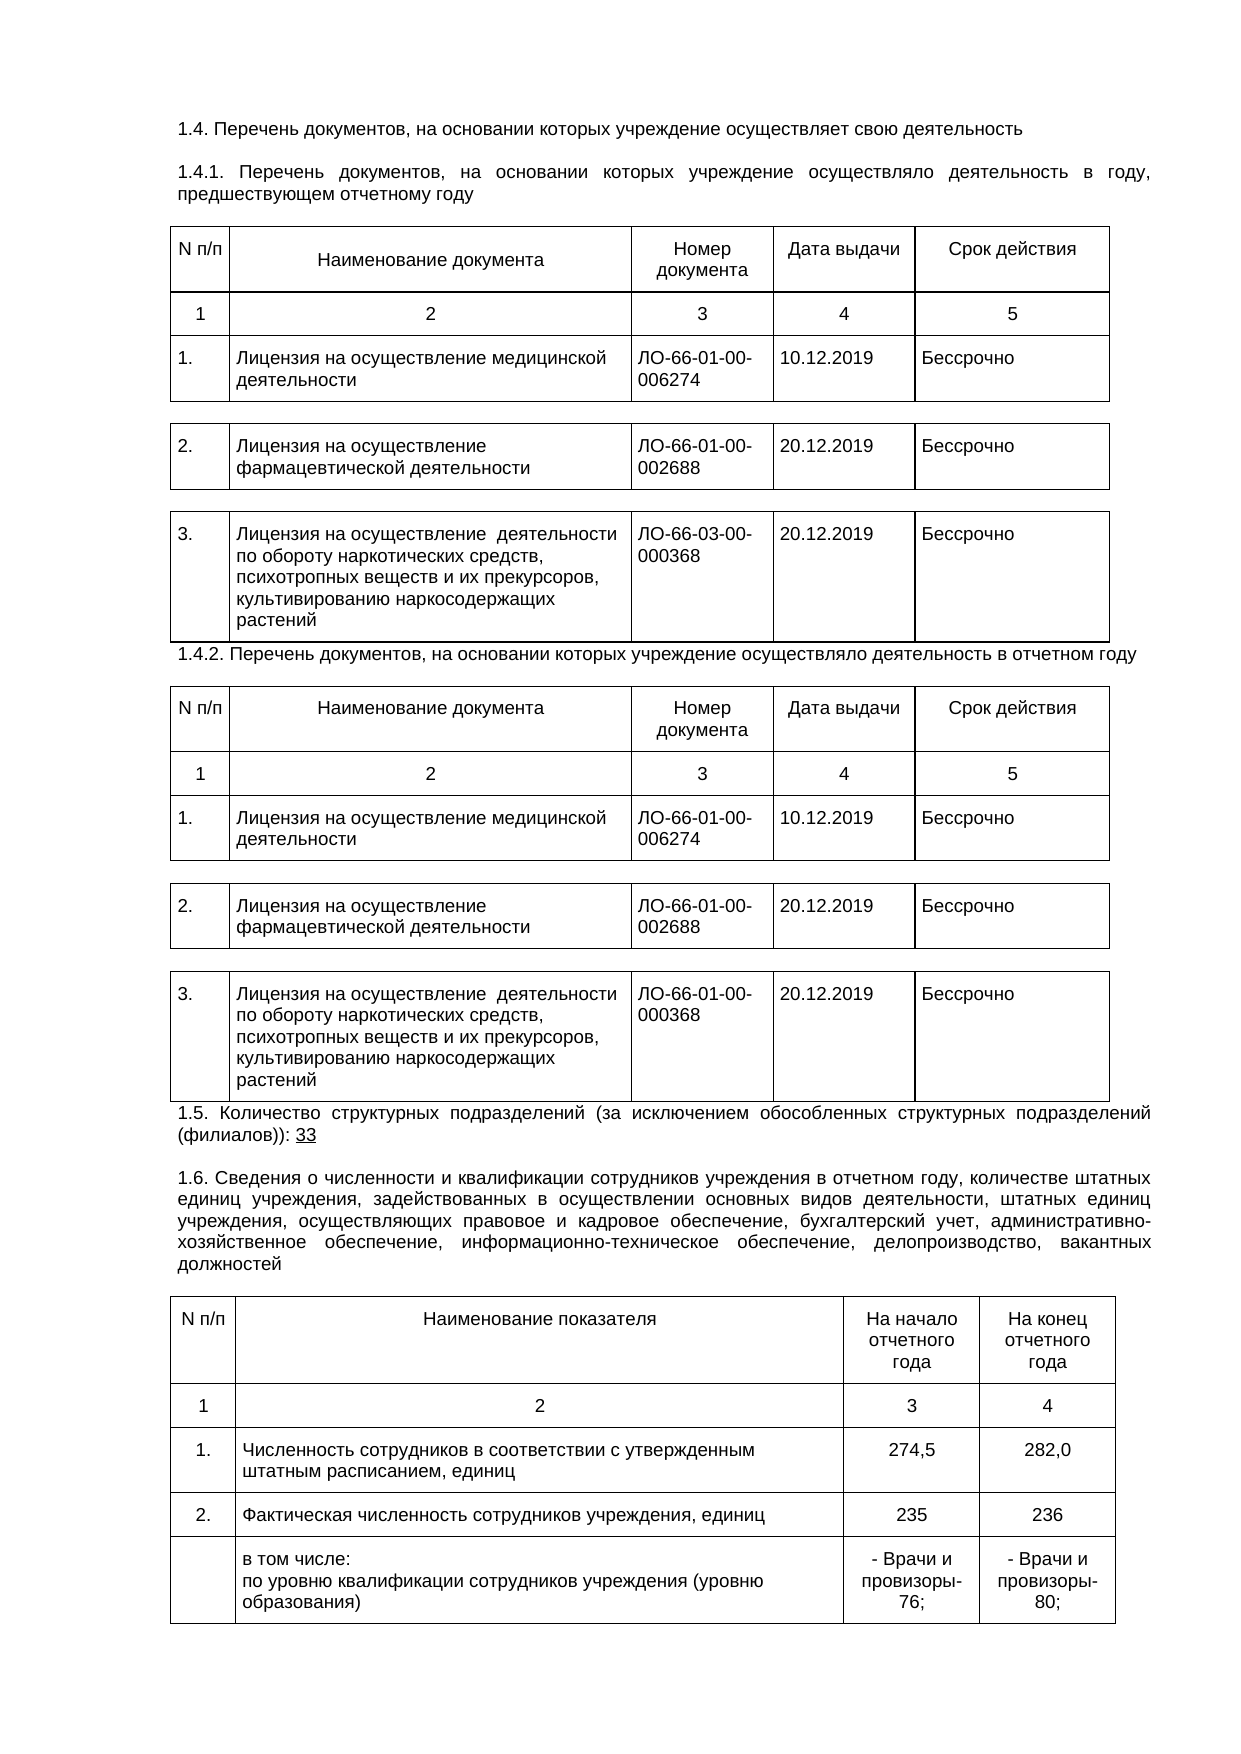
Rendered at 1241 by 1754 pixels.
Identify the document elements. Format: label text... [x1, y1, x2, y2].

table_header Бессрочно [916, 512, 1109, 641]
table_header На начало отчетного года [844, 1297, 979, 1383]
table_header Лицензия на осуществление фармацевтической деятельности [230, 424, 631, 489]
table_header N п/п [171, 1297, 235, 1383]
table_header Лицензия на осуществление фармацевтической деятельности [230, 884, 631, 948]
table_header Срок действия [916, 227, 1109, 291]
table_header Дата выдачи [774, 687, 914, 751]
table_cell 1. [171, 796, 229, 860]
table_cell 10.12.2019 [774, 336, 914, 401]
table_cell 274,5 [844, 1428, 979, 1492]
table_cell Бессрочно [916, 336, 1109, 401]
text 1.5. Количество структурных подразделений (за исключением обособленных структурных подразделений (филиалов)): 33 [177, 1102, 1152, 1145]
table_cell 236 [980, 1493, 1115, 1536]
table_header 3. [171, 972, 229, 1101]
table_cell Бессрочно [916, 796, 1109, 860]
table_cell Численность сотрудников в соответствии с утвержденным штатным расписанием, единиц [236, 1428, 843, 1492]
table_header 2. [171, 424, 229, 489]
table_cell 235 [844, 1493, 979, 1536]
table_cell 3 [632, 752, 773, 795]
table_header Срок действия [916, 687, 1109, 751]
table_cell 1 [171, 293, 229, 335]
text 1.4. Перечень документов, на основании которых учреждение осуществляет свою деятельность [177, 118, 1152, 140]
table_header N п/п [171, 227, 229, 291]
text 1.4.1. Перечень документов, на основании которых учреждение осуществляло деятельность в году, предшествующем отчетному году [177, 161, 1152, 204]
table_cell 2 [230, 293, 631, 335]
table_cell Лицензия на осуществление медицинской деятельности [230, 796, 631, 860]
table_header Бессрочно [916, 424, 1109, 489]
table_cell Фактическая численность сотрудников учреждения, единиц [236, 1493, 843, 1536]
text 1.4.2. Перечень документов, на основании которых учреждение осуществляло деятельность в отчетном году [177, 642, 1152, 664]
table_cell 282,0 [980, 1428, 1115, 1492]
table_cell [844, 1537, 979, 1623]
table_cell 1 [171, 752, 229, 795]
table_header ЛО-66-03-00-000368 [632, 512, 773, 641]
table_cell 2 [230, 752, 631, 795]
table_cell 2. [171, 1493, 235, 1536]
table_cell Лицензия на осуществление медицинской деятельности [230, 336, 631, 401]
table_header 20.12.2019 [774, 424, 914, 489]
table_header Лицензия на осуществление деятельности по обороту наркотических средств, психотропных веществ и их прекурсоров, культивированию наркосодержащих растений [230, 972, 631, 1101]
table_cell 3 [632, 293, 773, 335]
table_header 3. [171, 512, 229, 641]
table_cell ЛО-66-01-00-006274 [632, 796, 773, 860]
table_header ЛО-66-01-00-002688 [632, 424, 773, 489]
table_cell ЛО-66-01-00-006274 [632, 336, 773, 401]
table_cell 2 [236, 1384, 843, 1427]
table_header Номер документа [632, 687, 773, 751]
table_cell 5 [916, 752, 1109, 795]
table_cell 1. [171, 336, 229, 401]
table_cell 3 [844, 1384, 979, 1427]
table_header 2. [171, 884, 229, 948]
table_cell 1 [171, 1384, 235, 1427]
table_header Наименование документа [230, 687, 631, 751]
table_header 20.12.2019 [774, 512, 914, 641]
table_header ЛО-66-01-00-002688 [632, 884, 773, 948]
text 1.6. Сведения о численности и квалификации сотрудников учреждения в отчетном году, количестве штатных единиц учреждения, задействованных в осуществлении основных видов деятельности, штатных единиц учреждения, осуществляющих правовое и кадровое обеспечение, бухгалтерский учет, административно-хозяйственное обеспечение, информационно-техническое обеспечение, делопроизводство, вакантных должностей [177, 1167, 1152, 1274]
table_header На конец отчетного года [980, 1297, 1115, 1383]
table_header Дата выдачи [774, 227, 914, 291]
table_header Бессрочно [916, 884, 1109, 948]
table_header Номер документа [632, 227, 773, 291]
table_header Лицензия на осуществление деятельности по обороту наркотических средств, психотропных веществ и их прекурсоров, культивированию наркосодержащих растений [230, 512, 631, 641]
table_cell 4 [774, 293, 914, 335]
table_cell 10.12.2019 [774, 796, 914, 860]
table_cell [171, 1537, 235, 1623]
table_header 20.12.2019 [774, 972, 914, 1101]
table_header ЛО-66-01-00-000368 [632, 972, 773, 1101]
table_cell 5 [916, 293, 1109, 335]
table_cell 4 [774, 752, 914, 795]
table_cell 1. [171, 1428, 235, 1492]
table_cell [236, 1537, 843, 1623]
table_header Наименование показателя [236, 1297, 843, 1383]
table_header 20.12.2019 [774, 884, 914, 948]
table_header Бессрочно [916, 972, 1109, 1101]
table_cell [980, 1537, 1115, 1623]
table_header N п/п [171, 687, 229, 751]
table_cell 4 [980, 1384, 1115, 1427]
table_header Наименование документа [230, 227, 631, 291]
